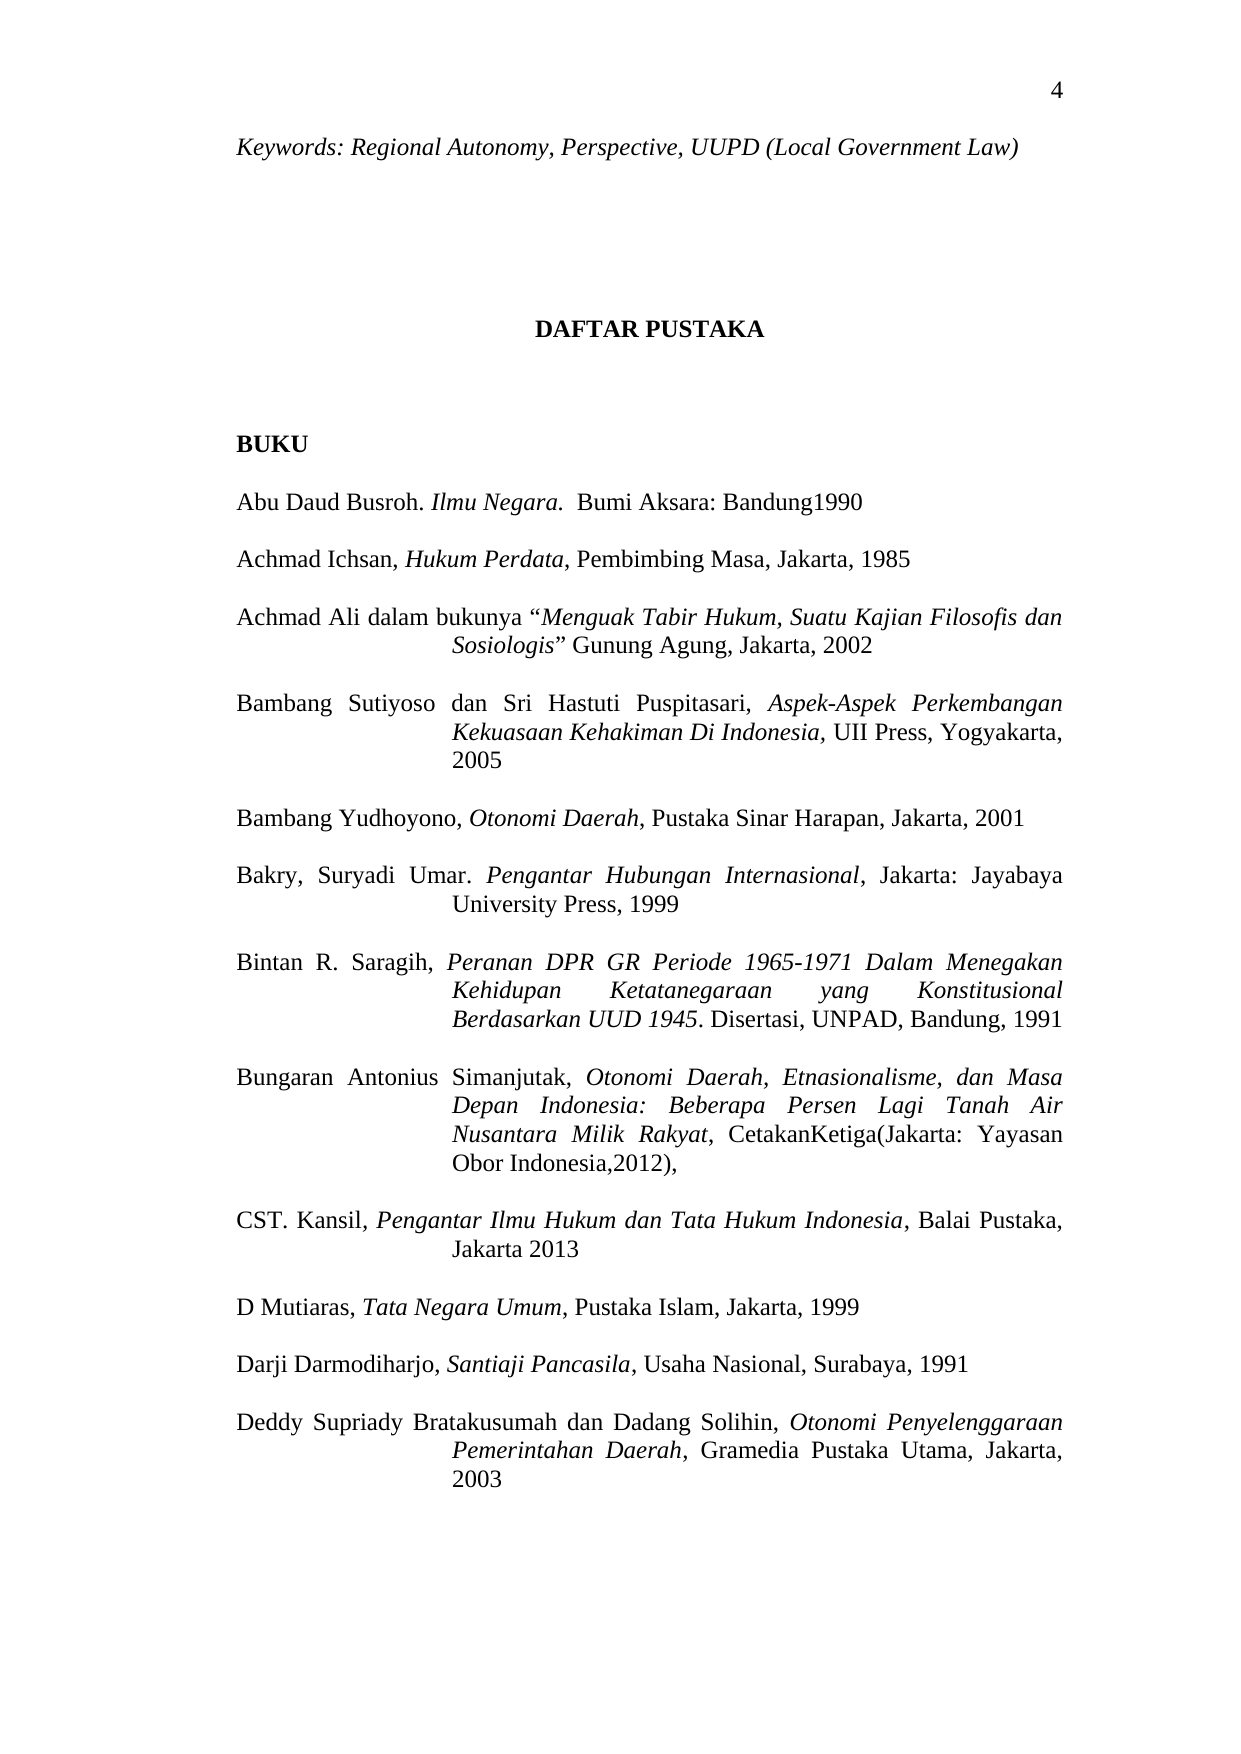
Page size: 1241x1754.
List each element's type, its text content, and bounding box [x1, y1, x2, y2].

text Bintan R. Saragih, Peranan DPR GR Periode 1965-1971 Dalam Menegakan Kehidupan Ketatanegaraan yang Konstitusional Berdasarkan UUD 1945. Disertasi, UNPAD, Bandung, 1991 [236, 947, 1063, 1033]
text Bambang Yudhoyono, Otonomi Daerah, Pustaka Sinar Harapan, Jakarta, 2001 [236, 803, 1063, 832]
text Bambang Sutiyoso dan Sri Hastuti Puspitasari, Aspek-Aspek Perkembangan Kekuasaan Kehakiman Di Indonesia, UII Press, Yogyakarta, 2005 [236, 688, 1063, 774]
text BUKU [236, 429, 1063, 458]
text D Mutiaras, Tata Negara Umum, Pustaka Islam, Jakarta, 1999 [236, 1292, 1063, 1321]
text CST. Kansil, Pengantar Ilmu Hukum dan Tata Hukum Indonesia, Balai Pustaka, Jakarta 2013 [236, 1206, 1063, 1263]
text Bungaran Antonius Simanjutak, Otonomi Daerah, Etnasionalisme, dan Masa Depan Indonesia: Beberapa Persen Lagi Tanah Air Nusantara Milik Rakyat, CetakanKetiga(Jakarta: Yayasan Obor Indonesia,2012), [236, 1062, 1063, 1177]
text DAFTAR PUSTAKA [236, 314, 1063, 343]
text Achmad Ichsan, Hukum Perdata, Pembimbing Masa, Jakarta, 1985 [236, 544, 1063, 573]
text Darji Darmodiharjo, Santiaji Pancasila, Usaha Nasional, Surabaya, 1991 [236, 1349, 1063, 1378]
text Deddy Supriady Bratakusumah dan Dadang Solihin, Otonomi Penyelenggaraan Pemerintahan Daerah, Gramedia Pustaka Utama, Jakarta, 2003 [236, 1407, 1063, 1493]
text Abu Daud Busroh. Ilmu Negara. Bumi Aksara: Bandung1990 [236, 487, 1063, 516]
text Keywords: Regional Autonomy, Perspective, UUPD (Local Government Law) [236, 132, 1063, 161]
text Achmad Ali dalam bukunya “Menguak Tabir Hukum, Suatu Kajian Filosofis dan Sosiologis” Gunung Agung, Jakarta, 2002 [236, 602, 1063, 659]
text Bakry, Suryadi Umar. Pengantar Hubungan Internasional, Jakarta: Jayabaya University Press, 1999 [236, 861, 1063, 918]
